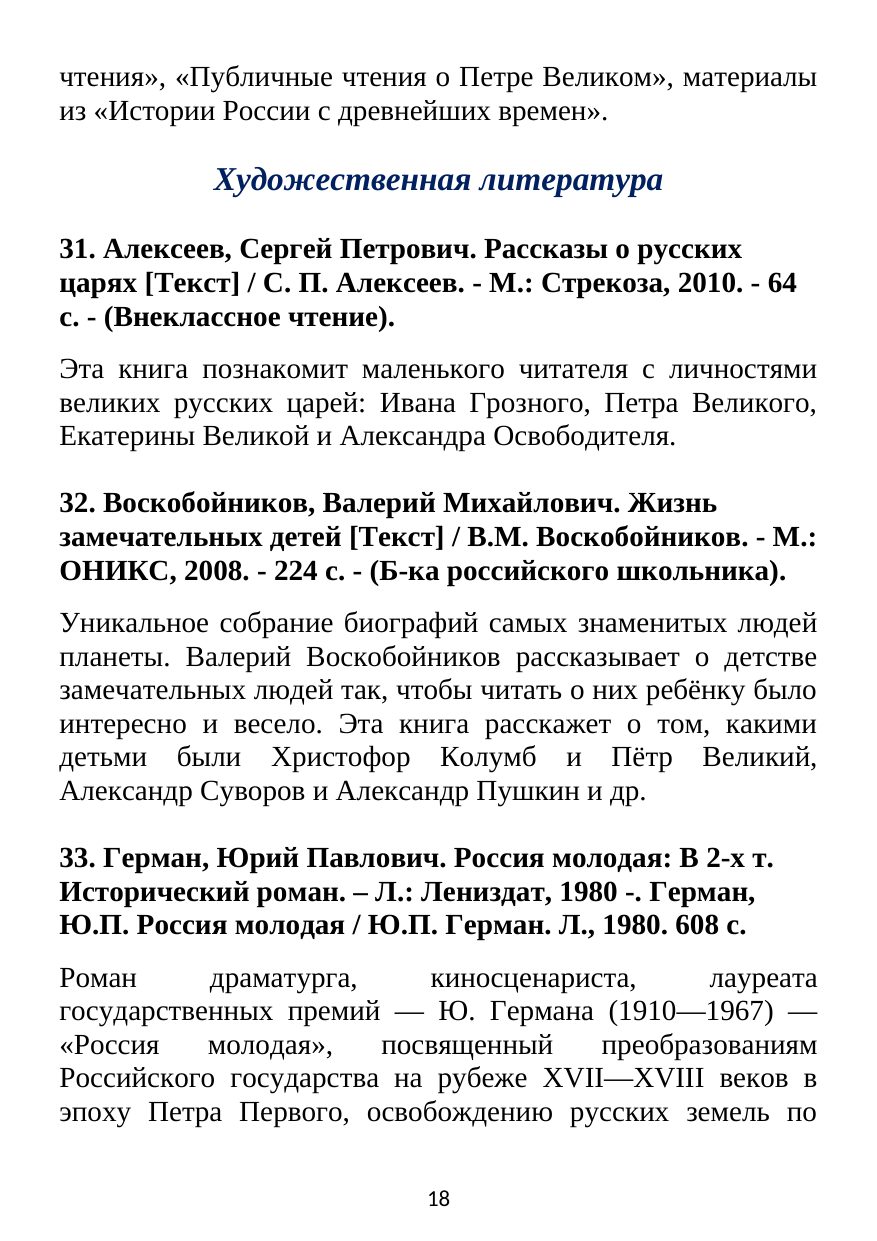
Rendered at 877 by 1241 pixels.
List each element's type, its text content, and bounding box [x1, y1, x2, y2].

text Художественная литература [59, 160, 818, 198]
text 31. Алексеев, Сергей Петрович. Рассказы о русских царях [Текст] / С. П. Алексеев. - М.: Стрекоза, 2010. - 64 с. - (Внеклассное чтение). [59, 232, 818, 332]
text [59, 960, 818, 1128]
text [59, 59, 818, 126]
text Уникальное собрание биографий самых знаменитых людей планеты. Валерий Воскобойников рассказывает о детстве замечательных людей так, чтобы читать о них ребёнку было интересно и весело. Эта книга расскажет о том, какими детьми были Христофор Колумб и Пётр Великий, Александр Суворов и Александр Пушкин и др. [59, 605, 818, 807]
text 32. Воскобойников, Валерий Михайлович. Жизнь замечательных детей [Текст] / В.М. Воскобойников. - М.: ОНИКС, 2008. - 224 с. - (Б-ка российского школьника). [59, 486, 818, 586]
text 33. Герман, Юрий Павлович. Россия молодая: В 2-х т. Исторический роман. – Л.: Лениздат, 1980 -. Герман, Ю.П. Россия молодая / Ю.П. Герман. Л., 1980. 608 с. [59, 840, 818, 941]
text Эта книга познакомит маленького читателя с личностями великих русских царей: Ивана Грозного, Петра Великого, Екатерины Великой и Александра Освободителя. [59, 351, 818, 452]
